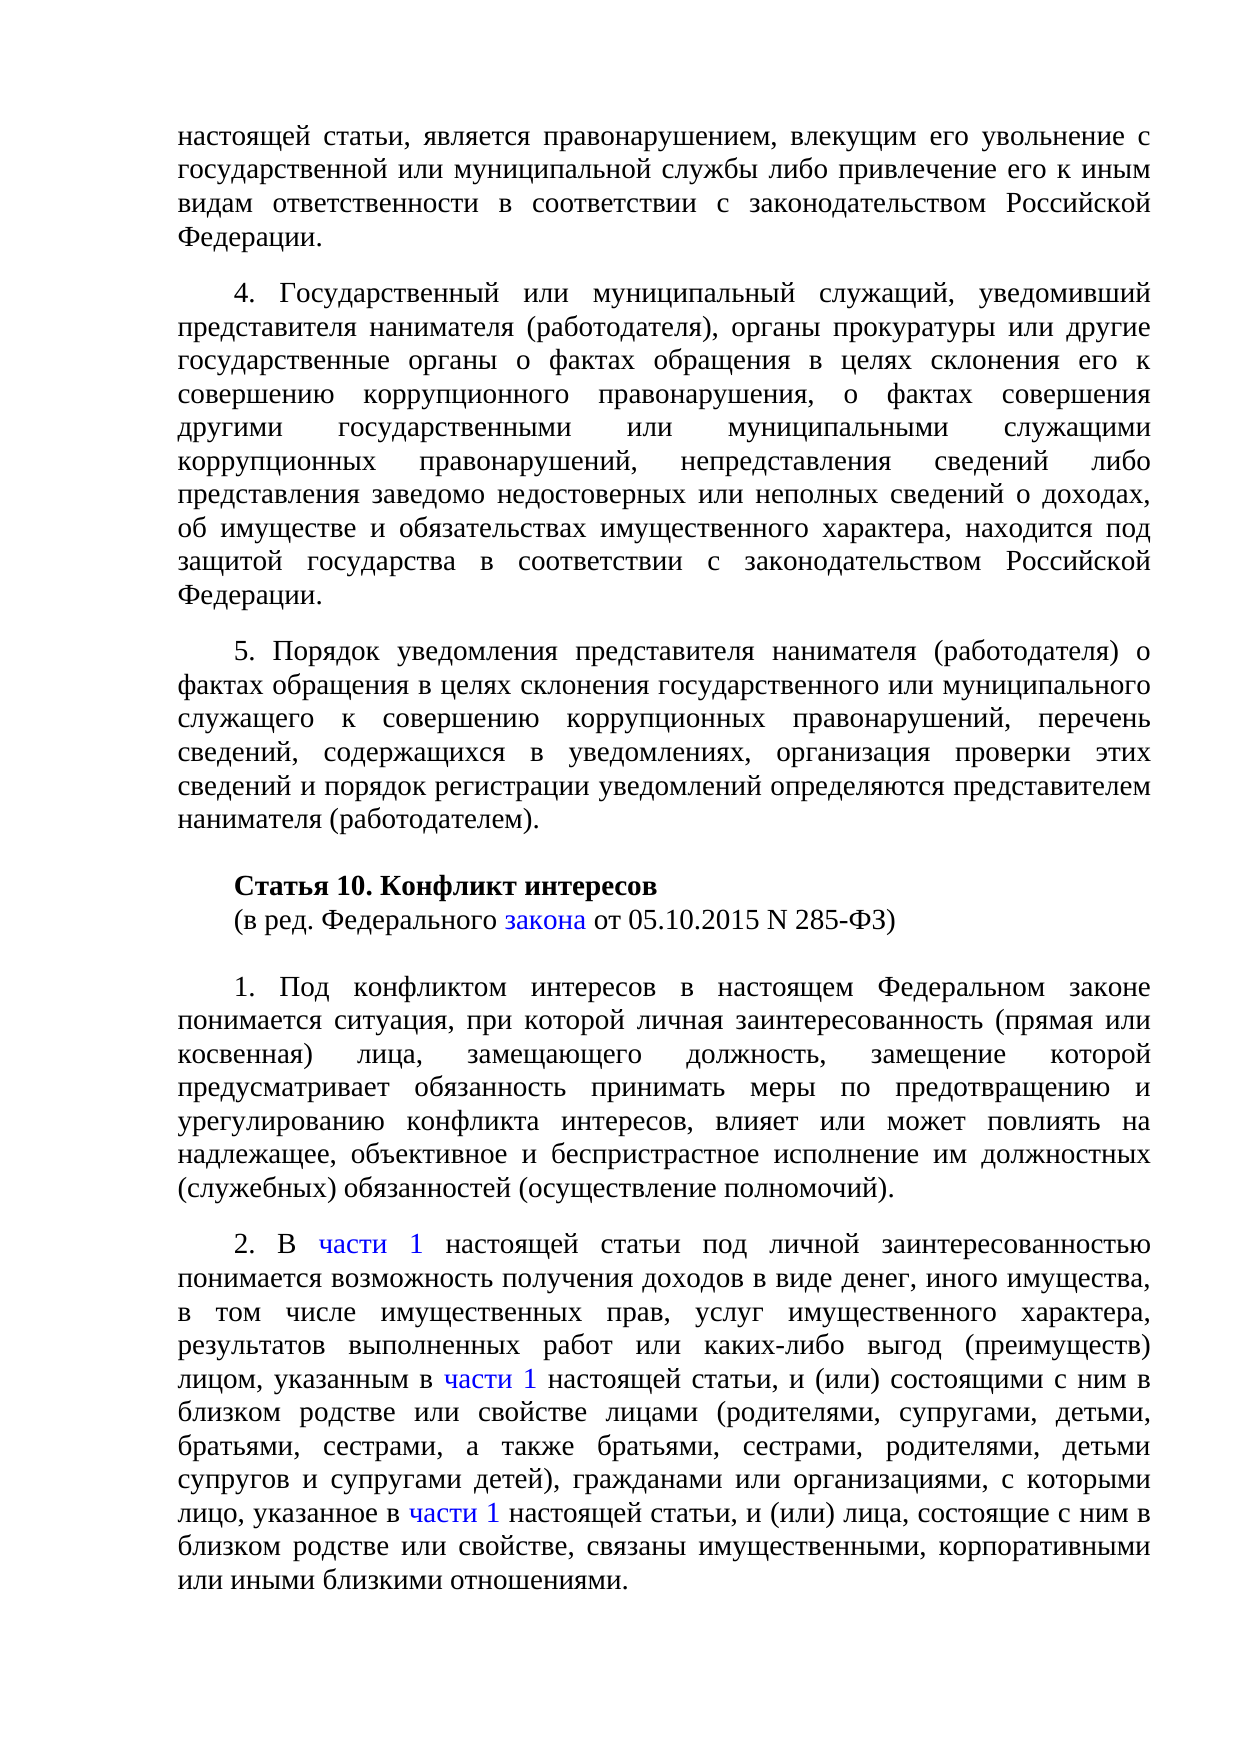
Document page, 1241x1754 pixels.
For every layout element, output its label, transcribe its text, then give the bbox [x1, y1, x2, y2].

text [177, 118, 1152, 252]
text (в ред. Федерального закона от 05.10.2015 N 285-ФЗ) [177, 902, 1152, 935]
text 4. Государственный или муниципальный служащий, уведомивший представителя нанимателя (работодателя), органы прокуратуры или другие государственные органы о фактах обращения в целях склонения его к совершению коррупционного правонарушения, о фактах совершения другими государственными или муниципальными служащими коррупционных правонарушений, непредставления сведений либо представления заведомо недостоверных или неполных сведений о доходах, об имуществе и обязательствах имущественного характера, находится под защитой государства в соответствии с законодательством Российской Федерации. [177, 275, 1152, 611]
text 5. Порядок уведомления представителя нанимателя (работодателя) о фактах обращения в целях склонения государственного или муниципального служащего к совершению коррупционных правонарушений, перечень сведений, содержащихся в уведомлениях, организация проверки этих сведений и порядок регистрации уведомлений определяются представителем нанимателя (работодателем). [177, 633, 1152, 835]
title Статья 10. Конфликт интересов [177, 868, 1152, 902]
text 2. В части 1 настоящей статьи под личной заинтересованностью понимается возможность получения доходов в виде денег, иного имущества, в том числе имущественных прав, услуг имущественного характера, результатов выполненных работ или каких-либо выгод (преимуществ) лицом, указанным в части 1 настоящей статьи, и (или) состоящими с ним в близком родстве или свойстве лицами (родителями, супругами, детьми, братьями, сестрами, а также братьями, сестрами, родителями, детьми супругов и супругами детей), гражданами или организациями, с которыми лицо, указанное в части 1 настоящей статьи, и (или) лица, состоящие с ним в близком родстве или свойстве, связаны имущественными, корпоративными или иными близкими отношениями. [177, 1227, 1152, 1596]
text 1. Под конфликтом интересов в настоящем Федеральном законе понимается ситуация, при которой личная заинтересованность (прямая или косвенная) лица, замещающего должность, замещение которой предусматривает обязанность принимать меры по предотвращению и урегулированию конфликта интересов, влияет или может повлиять на надлежащее, объективное и беспристрастное исполнение им должностных (служебных) обязанностей (осуществление полномочий). [177, 969, 1152, 1204]
